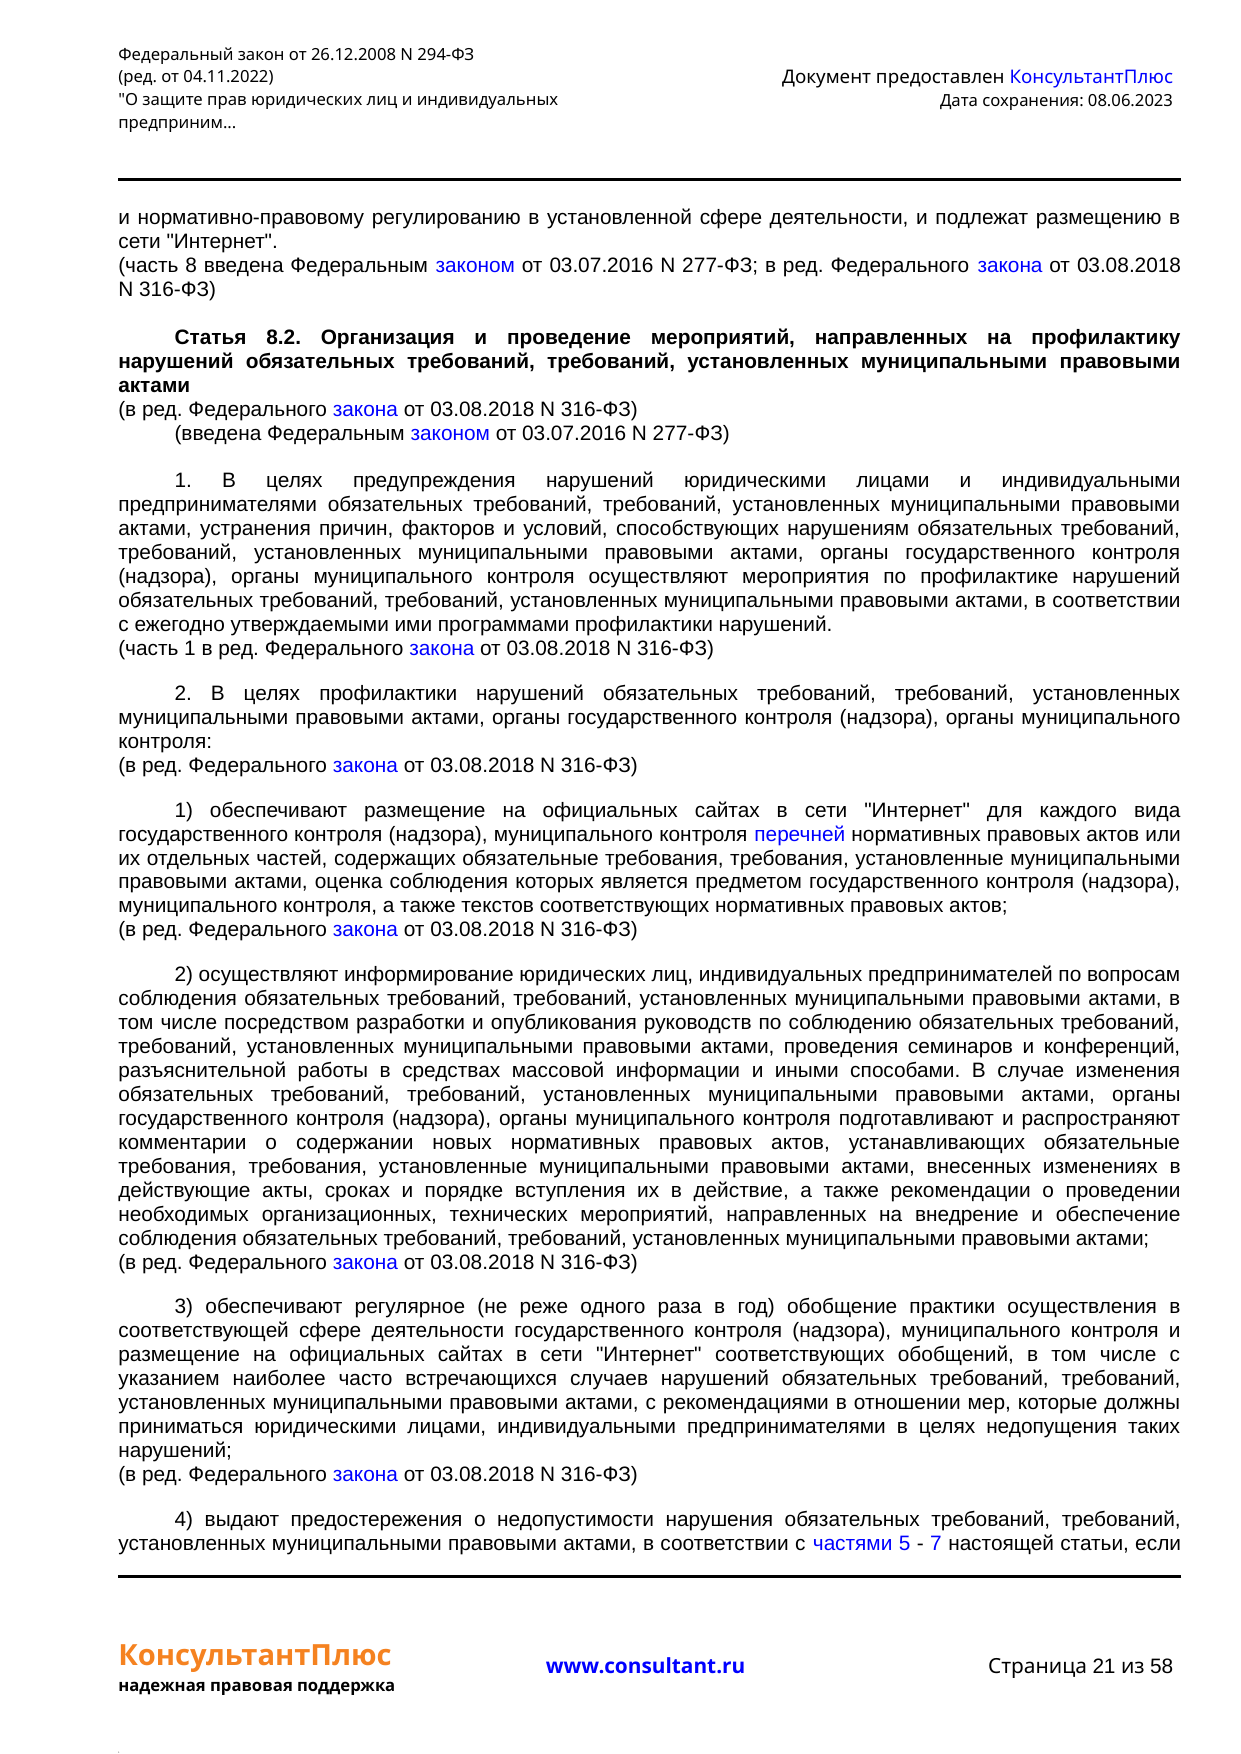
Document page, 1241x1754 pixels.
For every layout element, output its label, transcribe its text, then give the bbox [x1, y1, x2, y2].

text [118, 205, 1181, 253]
text (в ред. Федерального закона от 03.08.2018 N 316-ФЗ) [118, 1249, 1181, 1273]
text (в ред. Федерального закона от 03.08.2018 N 316-ФЗ) [118, 917, 1181, 941]
title Статья 8.2. Организация и проведение мероприятий, направленных на профилактику нарушений обязательных требований, требований, установленных муниципальными правовыми актами [118, 324, 1181, 396]
text 2) осуществляют информирование юридических лиц, индивидуальных предпринимателей по вопросам соблюдения обязательных требований, требований, установленных муниципальными правовыми актами, в том числе посредством разработки и опубликования руководств по соблюдению обязательных требований, требований, установленных муниципальными правовыми актами, проведения семинаров и конференций, разъяснительной работы в средствах массовой информации и иными способами. В случае изменения обязательных требований, требований, установленных муниципальными правовыми актами, органы государственного контроля (надзора), органы муниципального контроля подготавливают и распространяют комментарии о содержании новых нормативных правовых актов, устанавливающих обязательные требования, требования, установленные муниципальными правовыми актами, внесенных изменениях в действующие акты, сроках и порядке вступления их в действие, а также рекомендации о проведении необходимых организационных, технических мероприятий, направленных на внедрение и обеспечение соблюдения обязательных требований, требований, установленных муниципальными правовыми актами; [118, 962, 1181, 1249]
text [118, 1507, 1181, 1555]
text (введена Федеральным законом от 03.07.2016 N 277-ФЗ) [118, 420, 1181, 444]
text (часть 1 в ред. Федерального закона от 03.08.2018 N 316-ФЗ) [118, 636, 1181, 660]
text 1) обеспечивают размещение на официальных сайтах в сети "Интернет" для каждого вида государственного контроля (надзора), муниципального контроля перечней нормативных правовых актов или их отдельных частей, содержащих обязательные требования, требования, установленные муниципальными правовыми актами, оценка соблюдения которых является предметом государственного контроля (надзора), муниципального контроля, а также текстов соответствующих нормативных правовых актов; [118, 797, 1181, 917]
text (в ред. Федерального закона от 03.08.2018 N 316-ФЗ) [118, 753, 1181, 777]
text (часть 8 введена Федеральным законом от 03.07.2016 N 277-ФЗ; в ред. Федерального закона от 03.08.2018 N 316-ФЗ) [118, 253, 1181, 301]
text 3) обеспечивают регулярное (не реже одного раза в год) обобщение практики осуществления в соответствующей сфере деятельности государственного контроля (надзора), муниципального контроля и размещение на официальных сайтах в сети "Интернет" соответствующих обобщений, в том числе с указанием наиболее часто встречающихся случаев нарушений обязательных требований, требований, установленных муниципальными правовыми актами, с рекомендациями в отношении мер, которые должны приниматься юридическими лицами, индивидуальными предпринимателями в целях недопущения таких нарушений; [118, 1294, 1181, 1462]
text (в ред. Федерального закона от 03.08.2018 N 316-ФЗ) [118, 396, 1181, 420]
text 1. В целях предупреждения нарушений юридическими лицами и индивидуальными предпринимателями обязательных требований, требований, установленных муниципальными правовыми актами, устранения причин, факторов и условий, способствующих нарушениям обязательных требований, требований, установленных муниципальными правовыми актами, органы государственного контроля (надзора), органы муниципального контроля осуществляют мероприятия по профилактике нарушений обязательных требований, требований, установленных муниципальными правовыми актами, в соответствии с ежегодно утверждаемыми ими программами профилактики нарушений. [118, 468, 1181, 636]
text (в ред. Федерального закона от 03.08.2018 N 316-ФЗ) [118, 1462, 1181, 1486]
text 2. В целях профилактики нарушений обязательных требований, требований, установленных муниципальными правовыми актами, органы государственного контроля (надзора), органы муниципального контроля: [118, 681, 1181, 753]
